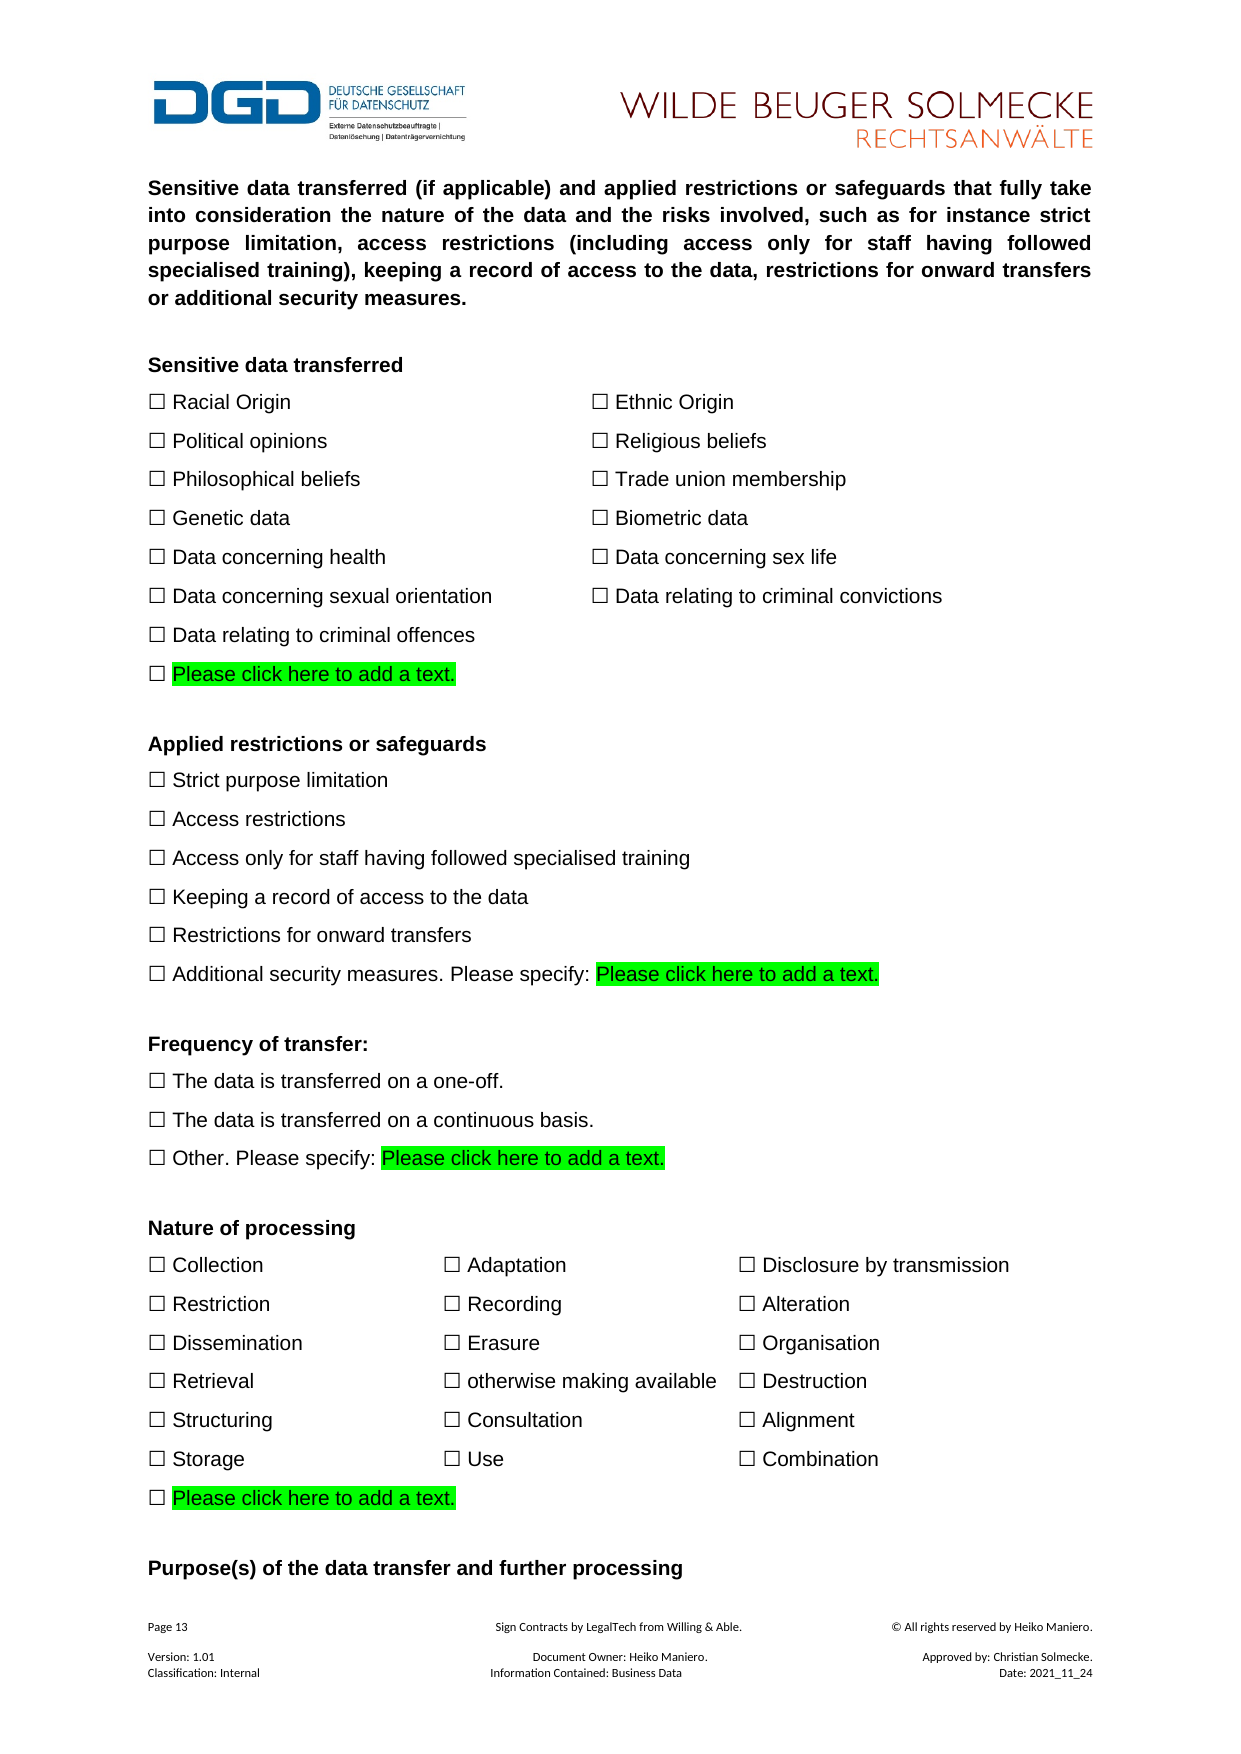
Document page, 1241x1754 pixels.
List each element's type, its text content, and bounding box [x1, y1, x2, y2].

text Access restrictions [148, 804, 1093, 832]
text Racial Origin Ethnic Origin [148, 387, 1093, 415]
picture [620, 91, 1093, 148]
text Storage Use Combination [148, 1444, 1093, 1473]
text Additional security measures. Please specify: [148, 959, 1093, 988]
text Data concerning health Data concerning sex life [148, 542, 1093, 571]
text Retrieval otherwise making available Destruction [148, 1366, 1093, 1395]
text Keeping a record of access to the data [148, 882, 1093, 910]
text Applied restrictions or safeguards [148, 731, 1093, 755]
text Sensitive data transferred [148, 353, 1093, 377]
text Genetic data Biometric data [148, 503, 1093, 532]
text Nature of processing [148, 1216, 1093, 1240]
text Data relating to criminal offences [148, 620, 1093, 648]
text Collection Adaptation Disclosure by transmission [148, 1250, 1093, 1278]
text Purpose(s) of the data transfer and further processing [148, 1556, 1093, 1579]
text The data is transferred on a continuous basis. [148, 1105, 1093, 1133]
text Philosophical beliefs Trade union membership [148, 464, 1093, 493]
text Access only for staff having followed specialised training [148, 843, 1093, 871]
text Restriction Recording Alteration [148, 1289, 1093, 1317]
text Dissemination Erasure Organisation [148, 1328, 1093, 1356]
text Restrictions for onward transfers [148, 921, 1093, 949]
picture [147, 73, 472, 148]
text Other. Please specify: [148, 1143, 1093, 1172]
text Data concerning sexual orientation Data relating to criminal convictions [148, 581, 1093, 609]
text The data is transferred on a one-off. [148, 1066, 1093, 1094]
text Frequency of transfer: [148, 1032, 1093, 1056]
text Sensitive data transferred (if applicable) and applied restrictions or safeguards that fully take into consideration the nature of the data and the risks involved, such as for instance strict purpose limitation, access restrictions (including access only for staff having followed specialised training), keeping a record of access to the data, restrictions for onward transfers or additional security measures. [148, 176, 1093, 309]
text Strict purpose limitation [148, 765, 1093, 794]
text Structuring Consultation Alignment [148, 1405, 1093, 1434]
text Political opinions Religious beliefs [148, 426, 1093, 454]
